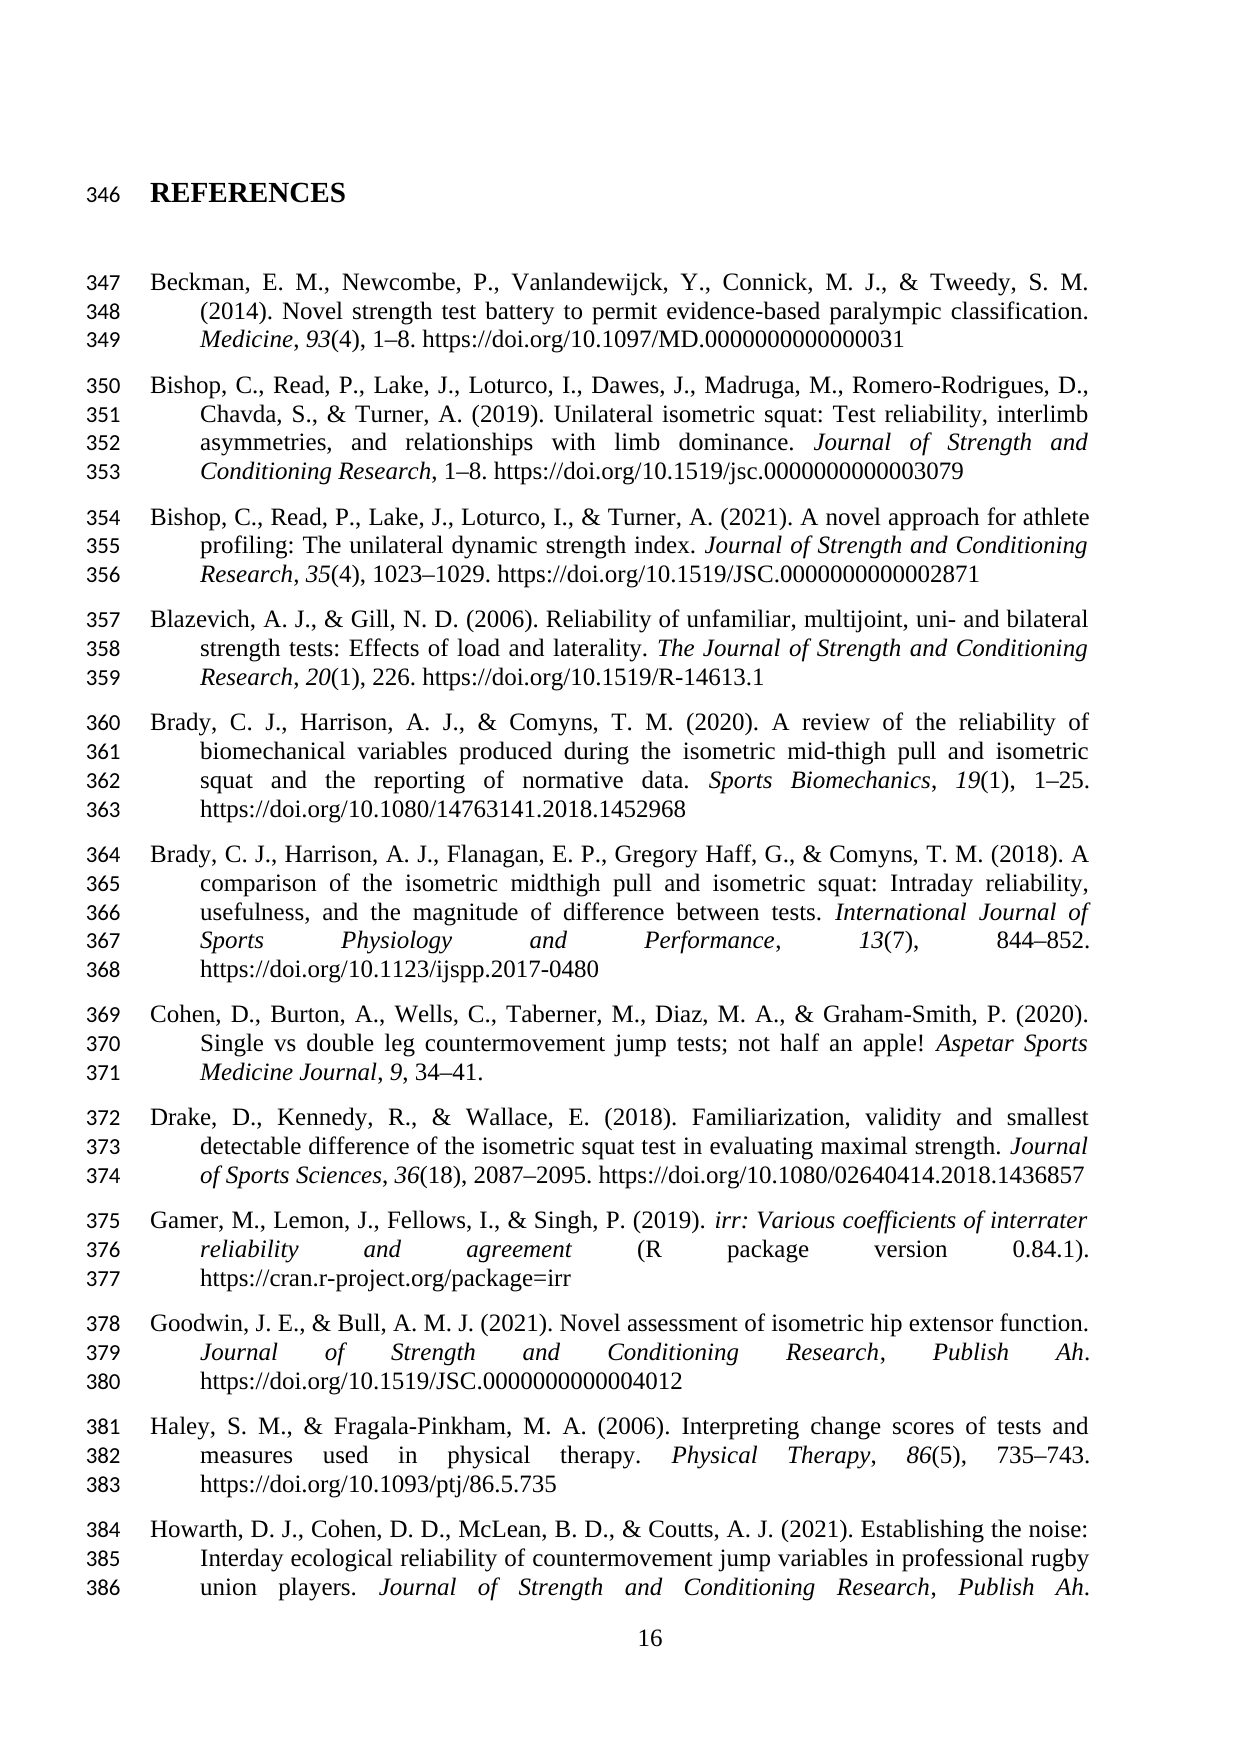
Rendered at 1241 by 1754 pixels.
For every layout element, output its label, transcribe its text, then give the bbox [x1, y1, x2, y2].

text Blazevich, A. J., & Gill, N. D. (2006). Reliability of unfamiliar, multijoint, uni- and bilateral strength tests: Effects of load and laterality. The Journal of Strength and Conditioning Research, 20(1), 226. https://doi.org/10.1519/R-14613.1 [150, 604, 1090, 691]
text Beckman, E. M., Newcombe, P., Vanlandewijck, Y., Connick, M. J., & Tweedy, S. M. (2014). Novel strength test battery to permit evidence-based paralympic classification. Medicine, 93(4), 1–8. https://doi.org/10.1097/MD.0000000000000031 [150, 267, 1090, 353]
text Haley, S. M., & Fragala-Pinkham, M. A. (2006). Interpreting change scores of tests and measures used in physical therapy. Physical Therapy, 86(5), 735–743. https://doi.org/10.1093/ptj/86.5.735 [150, 1411, 1090, 1497]
text Brady, C. J., Harrison, A. J., & Comyns, T. M. (2020). A review of the reliability of biomechanical variables produced during the isometric mid-thigh pull and isometric squat and the reporting of normative data. Sports Biomechanics, 19(1), 1–25. https://doi.org/10.1080/14763141.2018.1452968 [150, 707, 1090, 822]
text Bishop, C., Read, P., Lake, J., Loturco, I., & Turner, A. (2021). A novel approach for athlete profiling: The unilateral dynamic strength index. Journal of Strength and Conditioning Research, 35(4), 1023–1029. https://doi.org/10.1519/JSC.0000000000002871 [150, 502, 1090, 588]
text Brady, C. J., Harrison, A. J., Flanagan, E. P., Gregory Haff, G., & Comyns, T. M. (2018). A comparison of the isometric midthigh pull and isometric squat: Intraday reliability, usefulness, and the magnitude of difference between tests. International Journal of Sports Physiology and Performance, 13(7), 844–852. https://doi.org/10.1123/ijspp.2017-0480 [150, 839, 1090, 983]
text Drake, D., Kennedy, R., & Wallace, E. (2018). Familiarization, validity and smallest detectable difference of the isometric squat test in evaluating maximal strength. Journal of Sports Sciences, 36(18), 2087–2095. https://doi.org/10.1080/02640414.2018.1436857 [150, 1102, 1090, 1189]
text Bishop, C., Read, P., Lake, J., Loturco, I., Dawes, J., Madruga, M., Romero-Rodrigues, D., Chavda, S., & Turner, A. (2019). Unilateral isometric squat: Test reliability, interlimb asymmetries, and relationships with limb dominance. Journal of Strength and Conditioning Research, 1–8. https://doi.org/10.1519/jsc.0000000000003079 [150, 370, 1090, 485]
text Cohen, D., Burton, A., Wells, C., Taberner, M., Diaz, M. A., & Graham-Smith, P. (2020). Single vs double leg countermovement jump tests; not half an apple! Aspetar Sports Medicine Journal, 9, 34–41. [150, 999, 1090, 1086]
subtitle REFERENCES [150, 175, 1090, 208]
text Goodwin, J. E., & Bull, A. M. J. (2021). Novel assessment of isometric hip extensor function. Journal of Strength and Conditioning Research, Publish Ah. https://doi.org/10.1519/JSC.0000000000004012 [150, 1308, 1090, 1394]
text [150, 1514, 1090, 1600]
text Gamer, M., Lemon, J., Fellows, I., & Singh, P. (2019). irr: Various coefficients of interrater reliability and agreement (R package version 0.84.1). https://cran.r-project.org/package=irr [150, 1205, 1090, 1292]
